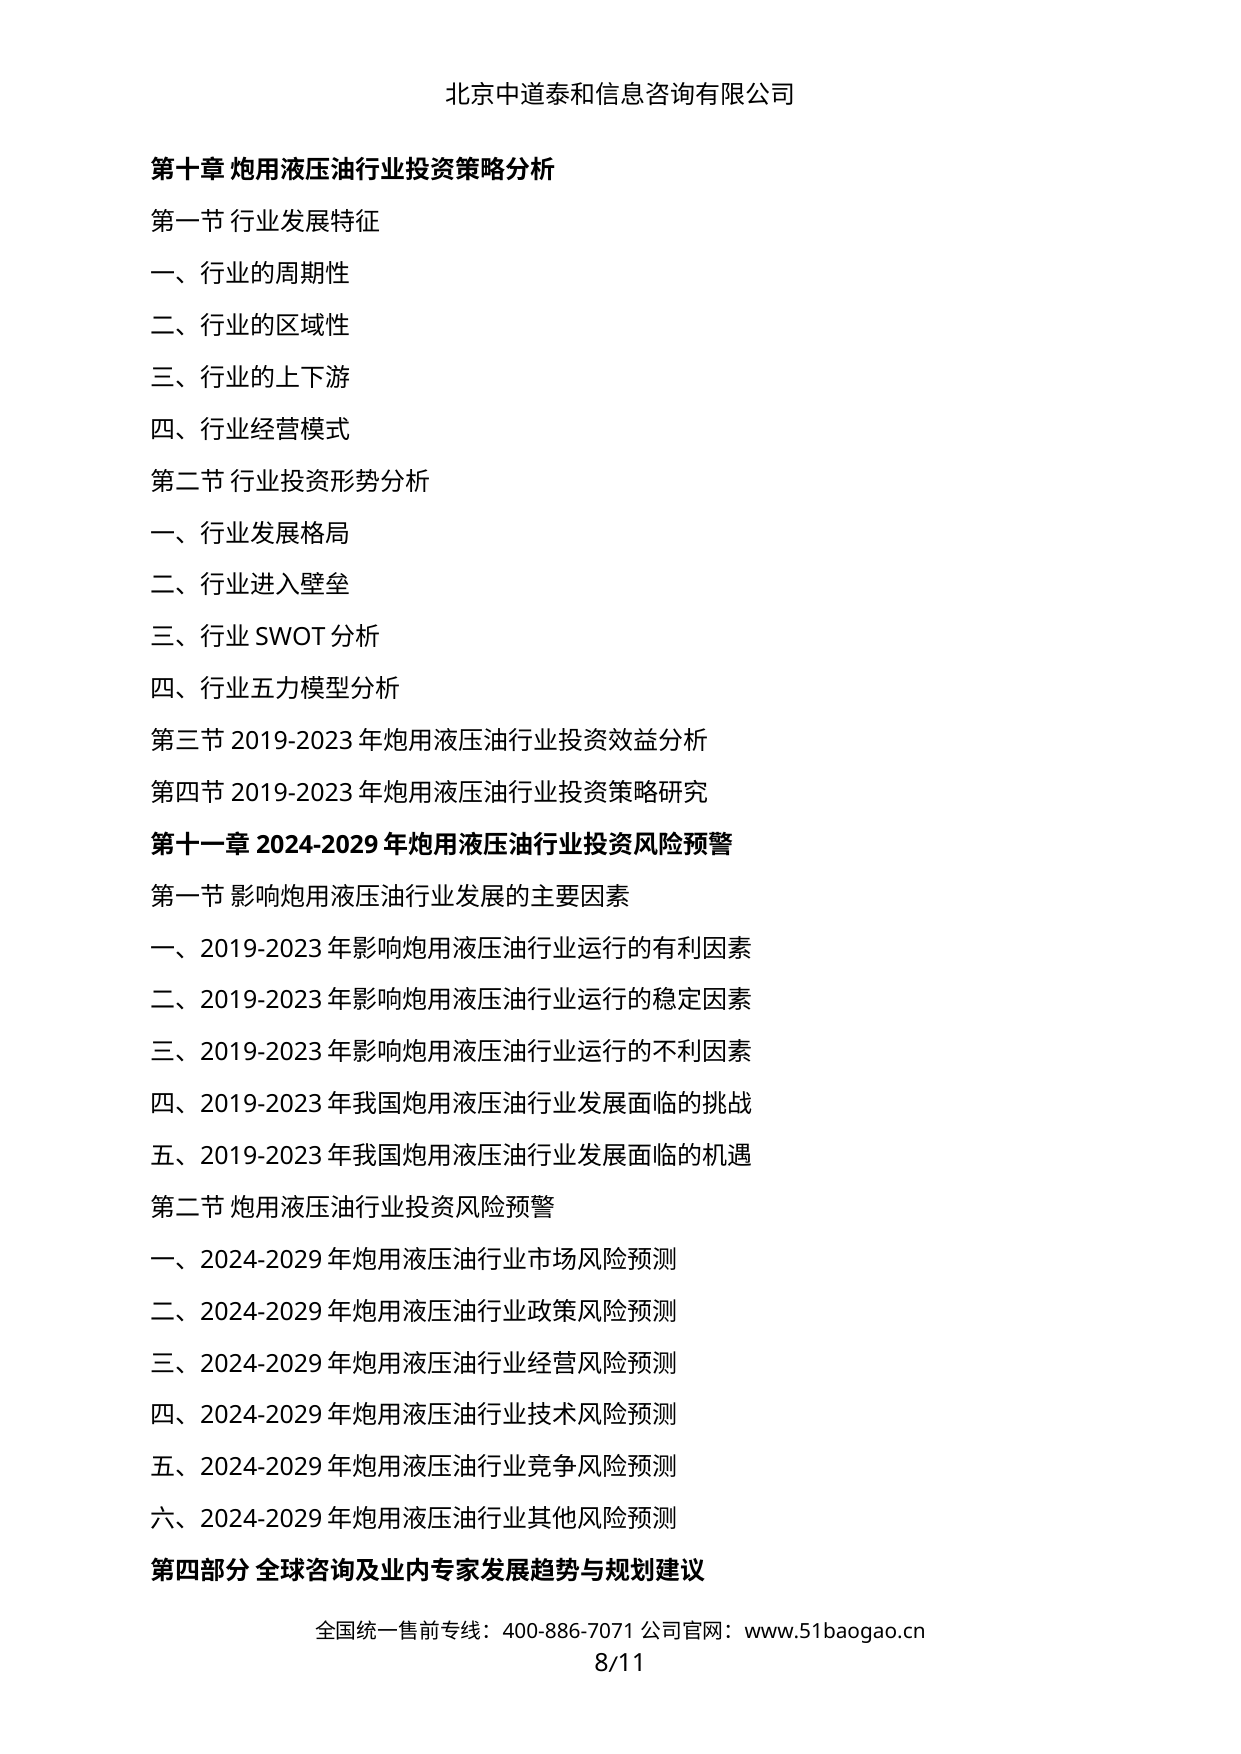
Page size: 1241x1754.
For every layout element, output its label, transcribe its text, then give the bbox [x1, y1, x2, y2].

text 一、2024-2029年炮用液压油行业市场风险预测 [150, 1239, 1090, 1276]
text 二、行业进入壁垒 [150, 565, 1090, 601]
text 三、2024-2029年炮用液压油行业经营风险预测 [150, 1343, 1090, 1379]
text 第二节 炮用液压油行业投资风险预警 [150, 1187, 1090, 1224]
text 二、2024-2029年炮用液压油行业政策风险预测 [150, 1291, 1090, 1327]
text 第十章 炮用液压油行业投资策略分析 [150, 150, 1090, 186]
text 一、2019-2023年影响炮用液压油行业运行的有利因素 [150, 928, 1090, 964]
text 四、行业五力模型分析 [150, 669, 1090, 705]
text 一、行业的周期性 [150, 254, 1090, 290]
text 第四部分 全球咨询及业内专家发展趋势与规划建议 [150, 1551, 1090, 1587]
text 二、2019-2023年影响炮用液压油行业运行的稳定因素 [150, 980, 1090, 1016]
text 第十一章 2024-2029年炮用液压油行业投资风险预警 [150, 824, 1090, 861]
text 三、行业SWOT分析 [150, 617, 1090, 653]
text 一、行业发展格局 [150, 513, 1090, 549]
text 四、2019-2023年我国炮用液压油行业发展面临的挑战 [150, 1084, 1090, 1120]
text 五、2024-2029年炮用液压油行业竞争风险预测 [150, 1447, 1090, 1483]
text 三、行业的上下游 [150, 357, 1090, 394]
text 第四节 2019-2023年炮用液压油行业投资策略研究 [150, 772, 1090, 809]
text 三、2019-2023年影响炮用液压油行业运行的不利因素 [150, 1032, 1090, 1068]
text 第一节 行业发展特征 [150, 202, 1090, 238]
text 五、2019-2023年我国炮用液压油行业发展面临的机遇 [150, 1136, 1090, 1172]
text 四、2024-2029年炮用液压油行业技术风险预测 [150, 1395, 1090, 1431]
text 第三节 2019-2023年炮用液压油行业投资效益分析 [150, 721, 1090, 757]
text 六、2024-2029年炮用液压油行业其他风险预测 [150, 1499, 1090, 1535]
text 二、行业的区域性 [150, 306, 1090, 342]
text 四、行业经营模式 [150, 409, 1090, 446]
text 第一节 影响炮用液压油行业发展的主要因素 [150, 876, 1090, 912]
text 第二节 行业投资形势分析 [150, 461, 1090, 497]
